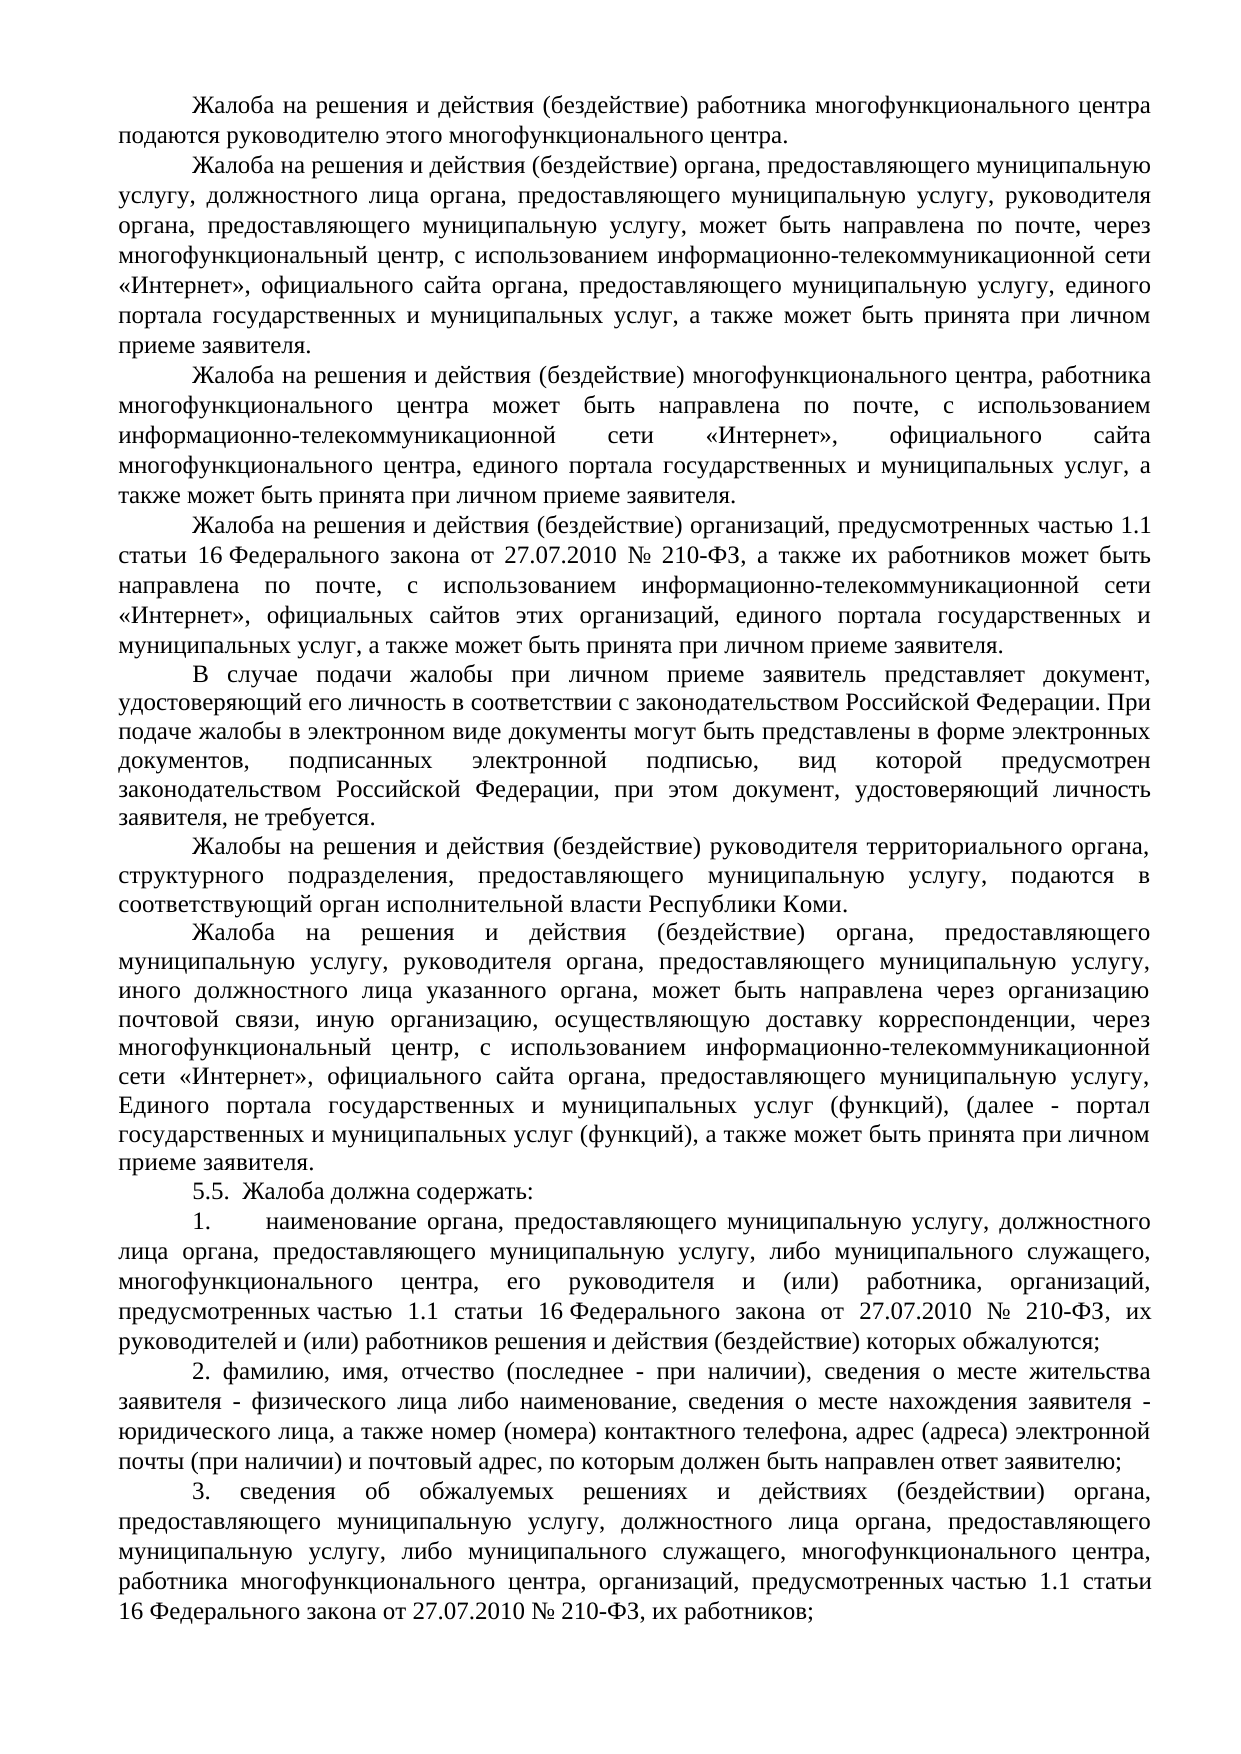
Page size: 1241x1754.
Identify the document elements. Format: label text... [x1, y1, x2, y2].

text Жалоба на решения и действия (бездействие) органа, предоставляющего муниципальную услугу, должностного лица органа, предоставляющего муниципальную услугу, руководителя органа, предоставляющего муниципальную услугу, может быть направлена по почте, через многофункциональный центр, с использованием информационно-телекоммуникационной сети «Интернет», официального сайта органа, предоставляющего муниципальную услугу, единого портала государственных и муниципальных услуг, а также может быть принята при личном приеме заявителя. [118, 149, 1152, 359]
text 5.5. Жалоба должна содержать: [118, 1176, 1152, 1205]
text Жалоба на решения и действия (бездействие) многофункционального центра, работника многофункционального центра может быть направлена по почте, с использованием информационно-телекоммуникационной сети «Интернет», официального сайта многофункционального центра, единого портала государственных и муниципальных услуг, а также может быть принята при личном приеме заявителя. [118, 359, 1152, 509]
text Жалоба на решения и действия (бездействие) органа, предоставляющего муниципальную услугу, руководителя органа, предоставляющего муниципальную услугу, иного должностного лица указанного органа, может быть направлена через организацию почтовой связи, иную организацию, осуществляющую доставку корреспонденции, через многофункциональный центр, с использованием информационно-телекоммуникационной сети «Интернет», официального сайта органа, предоставляющего муниципальную услугу, Единого портала государственных и муниципальных услуг (функций), (далее - портал государственных и муниципальных услуг (функций), а также может быть принята при личном приеме заявителя. [118, 917, 1152, 1176]
text 3. сведения об обжалуемых решениях и действиях (бездействии) органа, предоставляющего муниципальную услугу, должностного лица органа, предоставляющего муниципальную услугу, либо муниципального служащего, многофункционального центра, работника многофункционального центра, организаций, предусмотренных частью 1.1 статьи 16 Федерального закона от 27.07.2010 № 210-ФЗ, их работников; [118, 1475, 1152, 1625]
text В случае подачи жалобы при личном приеме заявитель представляет документ, удостоверяющий его личность в соответствии с законодательством Российской Федерации. При подаче жалобы в электронном виде документы могут быть представлены в форме электронных документов, подписанных электронной подписью, вид которой предусмотрен законодательством Российской Федерации, при этом документ, удостоверяющий личность заявителя, не требуется. [118, 659, 1152, 831]
text 2. фамилию, имя, отчество (последнее - при наличии), сведения о месте жительства заявителя - физического лица либо наименование, сведения о месте нахождения заявителя - юридического лица, а также номер (номера) контактного телефона, адрес (адреса) электронной почты (при наличии) и почтовый адрес, по которым должен быть направлен ответ заявителю; [118, 1355, 1152, 1475]
text Жалобы на решения и действия (бездействие) руководителя территориального органа, структурного подразделения, предоставляющего муниципальную услугу, подаются в соответствующий орган исполнительной власти Республики Коми. [118, 831, 1152, 917]
text Жалоба на решения и действия (бездействие) организаций, предусмотренных частью 1.1 статьи 16 Федерального закона от 27.07.2010 № 210-ФЗ, а также их работников может быть направлена по почте, с использованием информационно-телекоммуникационной сети «Интернет», официальных сайтов этих организаций, единого портала государственных и муниципальных услуг, а также может быть принята при личном приеме заявителя. [118, 509, 1152, 659]
list наименование органа, предоставляющего муниципальную услугу, должностного лица органа, предоставляющего муниципальную услугу, либо муниципального служащего, многофункционального центра, его руководителя и (или) работника, организаций, предусмотренных частью 1.1 статьи 16 Федерального закона от 27.07.2010 № 210-ФЗ, их руководителей и (или) работников решения и действия (бездействие) которых обжалуются; [118, 1205, 1152, 1355]
text Жалоба на решения и действия (бездействие) работника многофункционального центра подаются руководителю этого многофункционального центра. [118, 89, 1152, 149]
